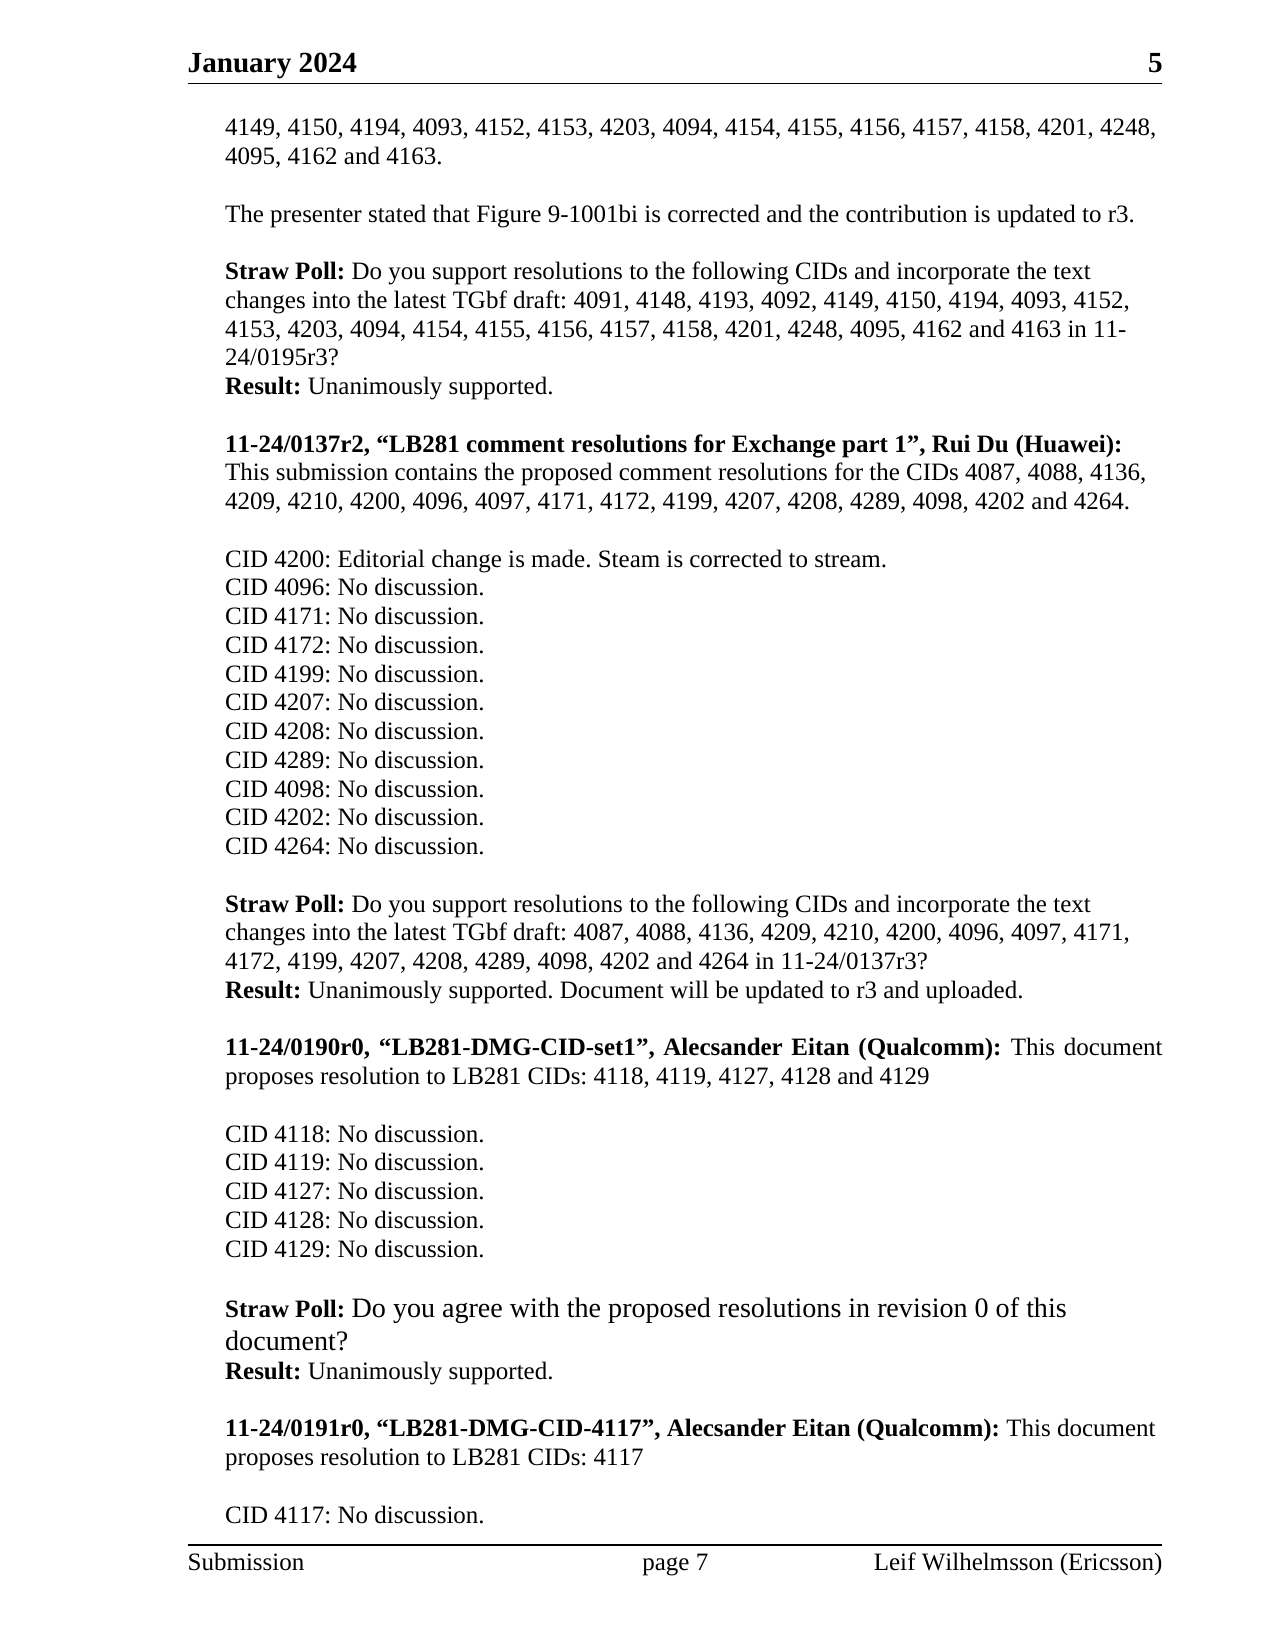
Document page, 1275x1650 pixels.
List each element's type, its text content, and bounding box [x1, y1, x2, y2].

text Straw Poll: Do you support resolutions to the following CIDs and incorporate the text changes into the latest TGbf draft: 4087, 4088, 4136, 4209, 4210, 4200, 4096, 4097, 4171, 4172, 4199, 4207, 4208, 4289, 4098, 4202 and 4264 in 11-24/0137r3? [225, 889, 1162, 975]
text The presenter stated that Figure 9-1001bi is corrected and the contribution is updated to r3. [187, 199, 1162, 227]
text CID 4096: No discussion. [187, 572, 1162, 601]
text Straw Poll: Do you support resolutions to the following CIDs and incorporate the text changes into the latest TGbf draft: 4091, 4148, 4193, 4092, 4149, 4150, 4194, 4093, 4152, 4153, 4203, 4094, 4154, 4155, 4156, 4157, 4158, 4201, 4248, 4095, 4162 and 4163 in 11-24/0195r3? [225, 256, 1162, 371]
text CID 4264: No discussion. [187, 831, 1162, 860]
text CID 4117: No discussion. [187, 1500, 1162, 1528]
text CID 4118: No discussion. [225, 1119, 1162, 1147]
text 11-24/0191r0, “LB281-DMG-CID-4117”, Alecsander Eitan (Qualcomm): This document proposes resolution to LB281 CIDs: 4117 [225, 1413, 1162, 1471]
text CID 4127: No discussion. [225, 1176, 1162, 1205]
text 11-24/0137r2, “LB281 comment resolutions for Exchange part 1”, Rui Du (Huawei): This submission contains the proposed comment resolutions for the CIDs 4087, 4088, 4136, 4209, 4210, 4200, 4096, 4097, 4171, 4172, 4199, 4207, 4208, 4289, 4098, 4202 and 4264. [225, 429, 1162, 515]
text Straw Poll: Do you agree with the proposed resolutions in revision 0 of this document? [225, 1291, 1162, 1356]
text CID 4207: No discussion. [225, 687, 1162, 716]
text CID 4098: No discussion. [187, 774, 1162, 802]
text Result: Unanimously supported. [225, 1356, 1162, 1385]
text CID 4119: No discussion. [225, 1147, 1162, 1176]
text CID 4208: No discussion. [225, 716, 1162, 745]
text Result: Unanimously supported. [225, 371, 1162, 400]
text CID 4129: No discussion. [225, 1234, 1162, 1262]
text CID 4199: No discussion. [187, 659, 1162, 687]
text CID 4200: Editorial change is made. Steam is corrected to stream. [187, 544, 1162, 572]
text CID 4128: No discussion. [225, 1205, 1162, 1234]
text CID 4202: No discussion. [187, 802, 1162, 831]
text CID 4289: No discussion. [187, 745, 1162, 774]
text 11-24/0190r0, “LB281-DMG-CID-set1”, Alecsander Eitan (Qualcomm): This document proposes resolution to LB281 CIDs: 4118, 4119, 4127, 4128 and 4129 [225, 1032, 1162, 1090]
text CID 4171: No discussion. [187, 601, 1162, 630]
text CID 4172: No discussion. [187, 630, 1162, 659]
text Result: Unanimously supported. Document will be updated to r3 and uploaded. [225, 975, 1162, 1004]
